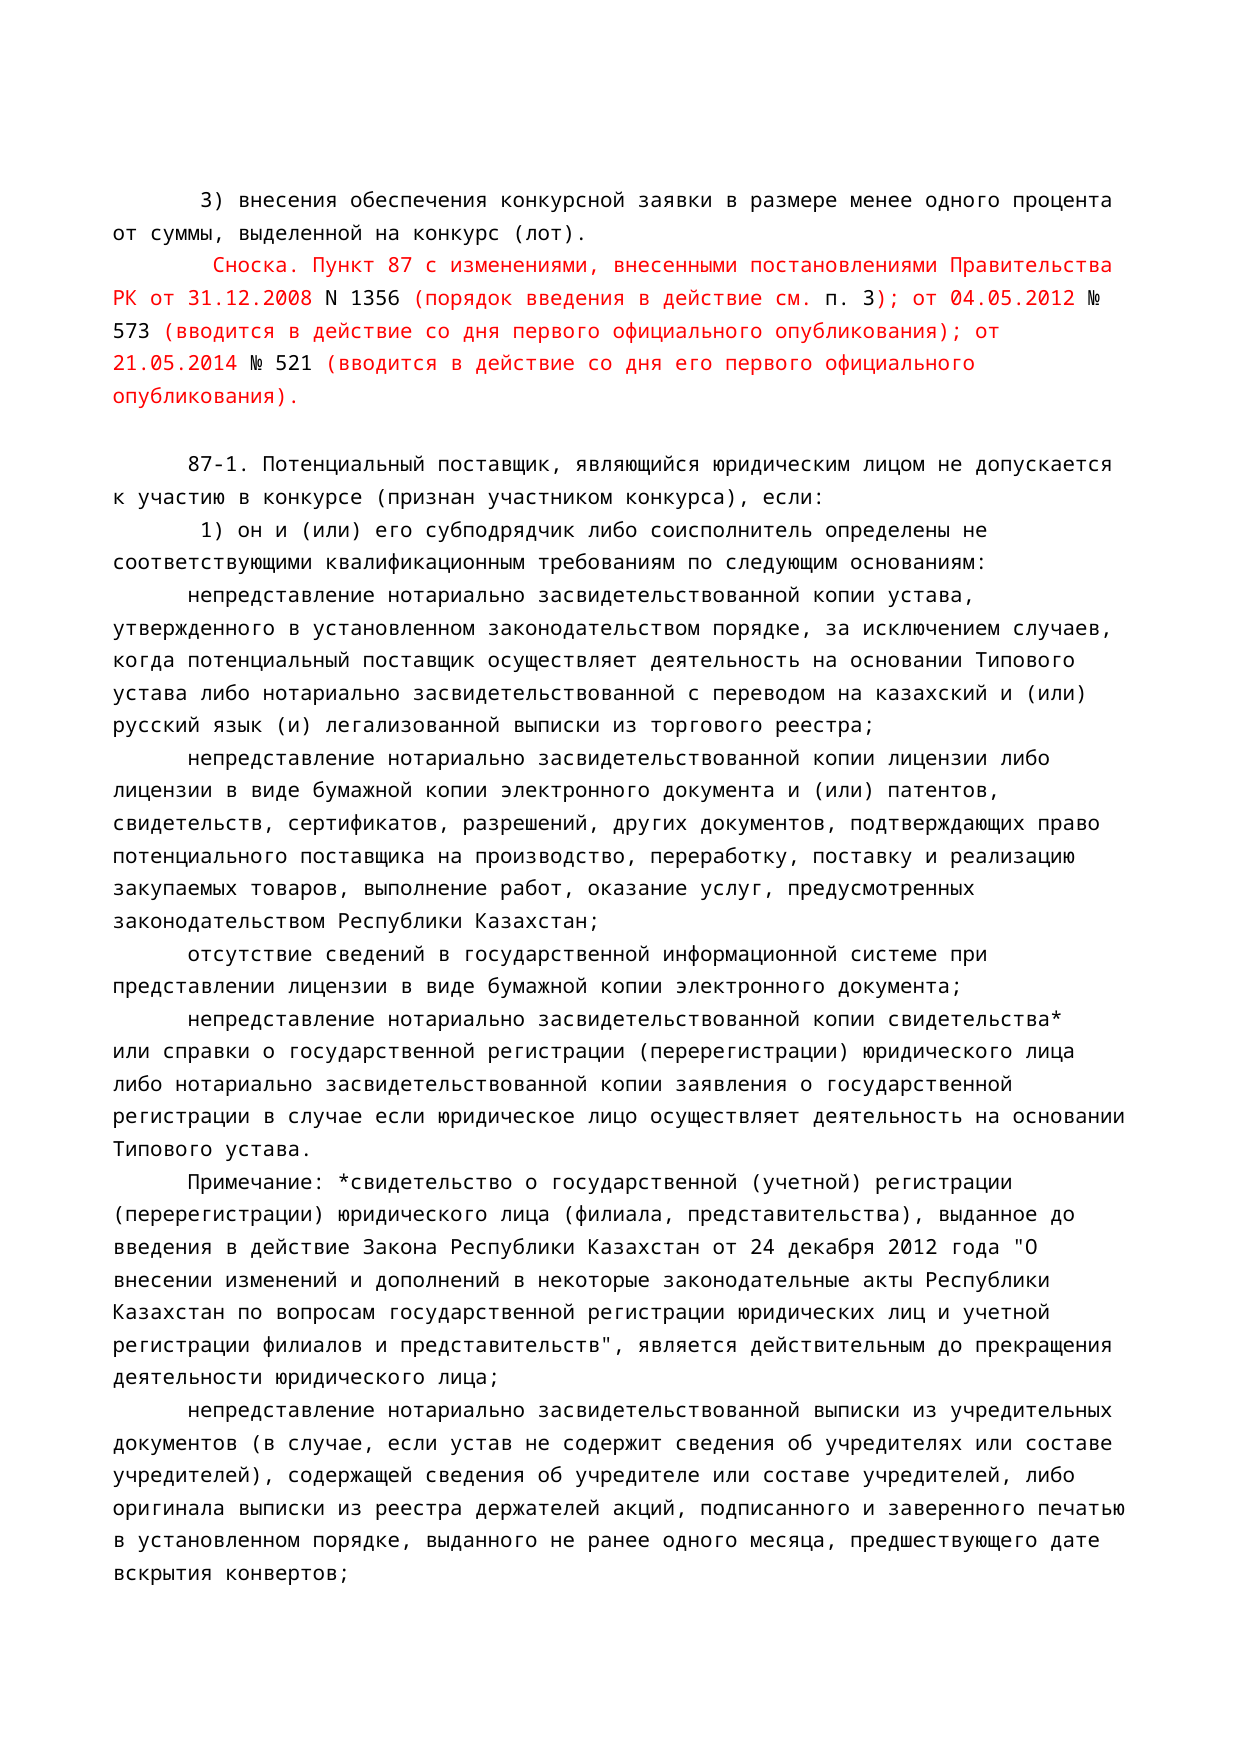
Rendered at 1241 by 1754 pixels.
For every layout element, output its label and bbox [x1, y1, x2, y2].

text [112, 150, 1128, 409]
text [112, 449, 1128, 1587]
